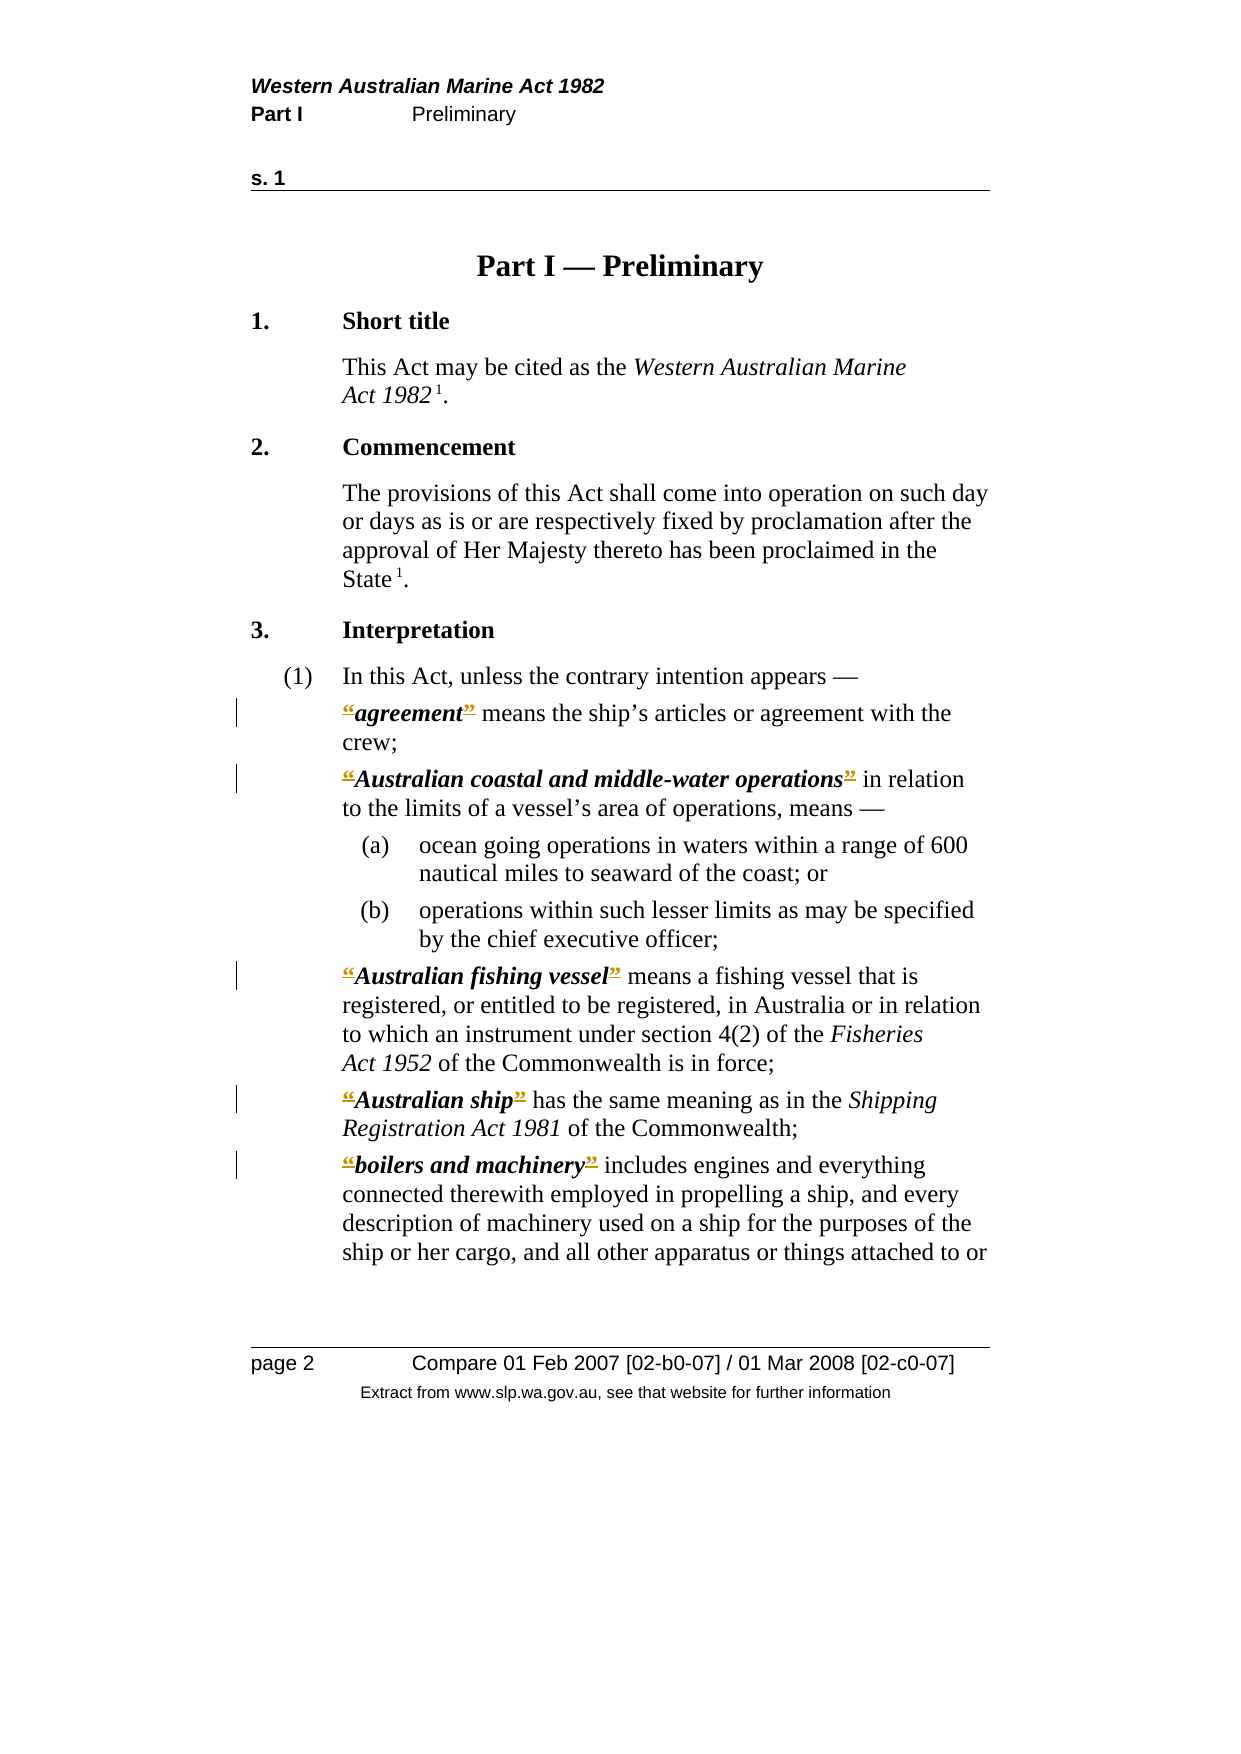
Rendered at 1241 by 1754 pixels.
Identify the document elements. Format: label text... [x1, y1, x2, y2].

subtitle 2. Commencement [251, 432, 990, 461]
text Australian ship has the same meaning as in the Shipping Registration Act 1981 of the Commonwealth; [251, 1085, 990, 1142]
text Australian fishing vessel means a fishing vessel that is registered, or entitled to be registered, in Australia or in relation to which an instrument under section 4(2) of the Fisheries Act 1952 of the Commonwealth is in force; [251, 961, 990, 1076]
text (a) ocean going operations in waters within a range of 600 nautical miles to seaward of the coast; or [251, 830, 990, 887]
text The provisions of this Act shall come into operation on such day or days as is or are respectively fixed by proclamation after the approval of Her Majesty thereto has been proclaimed in the State 1. [251, 478, 990, 593]
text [251, 1151, 990, 1266]
subtitle 3. Interpretation [251, 616, 990, 644]
subtitle 1. Short title [251, 306, 990, 335]
text (b) operations within such lesser limits as may be specified by the chief executive officer; [251, 896, 990, 953]
text Australian coastal and middle-water operations in relation to the limits of a vessel’s area of operations, means — [251, 764, 990, 821]
subtitle Part I — Preliminary [251, 247, 990, 283]
text This Act may be cited as the Western Australian Marine Act 1982 1. [251, 352, 990, 409]
text (1) In this Act, unless the contrary intention appears — [251, 661, 990, 690]
text agreement means the ship’s articles or agreement with the crew; [251, 698, 990, 756]
